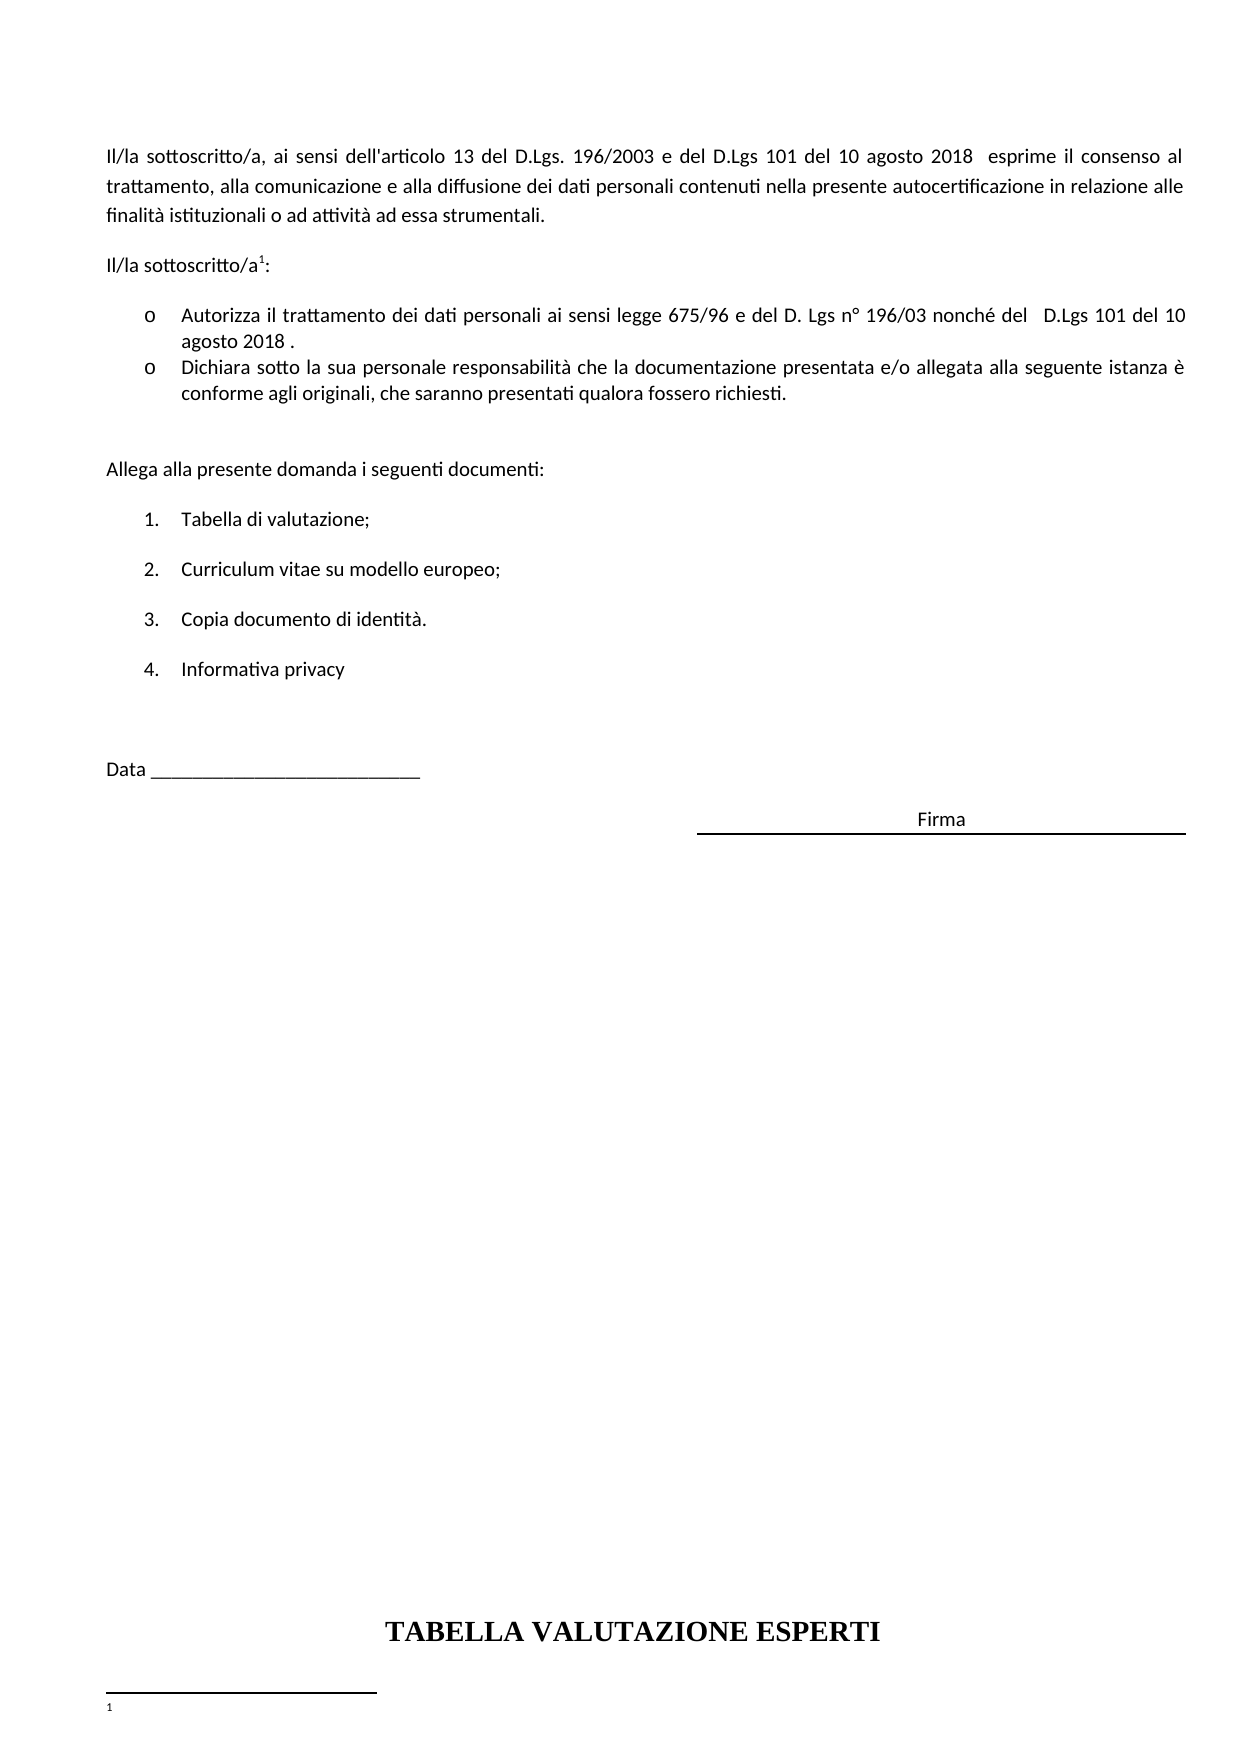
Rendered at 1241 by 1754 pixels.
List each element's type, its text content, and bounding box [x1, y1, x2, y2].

list Informativa privacy [144, 656, 1186, 681]
text Il/la sottoscritto/a: [106, 252, 1186, 277]
text Allega alla presente domanda i seguenti documenti: [106, 456, 1186, 481]
text Data __________________________ [106, 756, 1186, 781]
list Dichiara sotto la sua personale responsabilità che la documentazione presentata e/o allegata alla seguente istanza è conforme agli originali, che saranno presentati qualora fossero richiesti. [144, 354, 1186, 406]
list Curriculum vitae su modello europeo; [144, 556, 1186, 581]
list Copia documento di identità. [144, 606, 1186, 631]
list Tabella di valutazione; [144, 506, 1186, 531]
text Firma [697, 806, 1186, 833]
list Autorizza il trattamento dei dati personali ai sensi legge 675/96 e del D. Lgs n° 196/03 nonché del D.Lgs 101 del 10 agosto 2018 . [144, 302, 1186, 354]
subtitle TABELLA VALUTAZIONE ESPERTI [385, 1614, 1186, 1648]
text Il/la sottoscritto/a, ai sensi dell'articolo 13 del D.Lgs. 196/2003 e del D.Lgs 101 del 10 agosto 2018 esprime il consenso al trattamento, alla comunicazione e alla diffusione dei dati personali contenuti nella presente autocertificazione in relazione alle finalità istituzionali o ad attività ad essa strumentali. [106, 144, 1186, 227]
